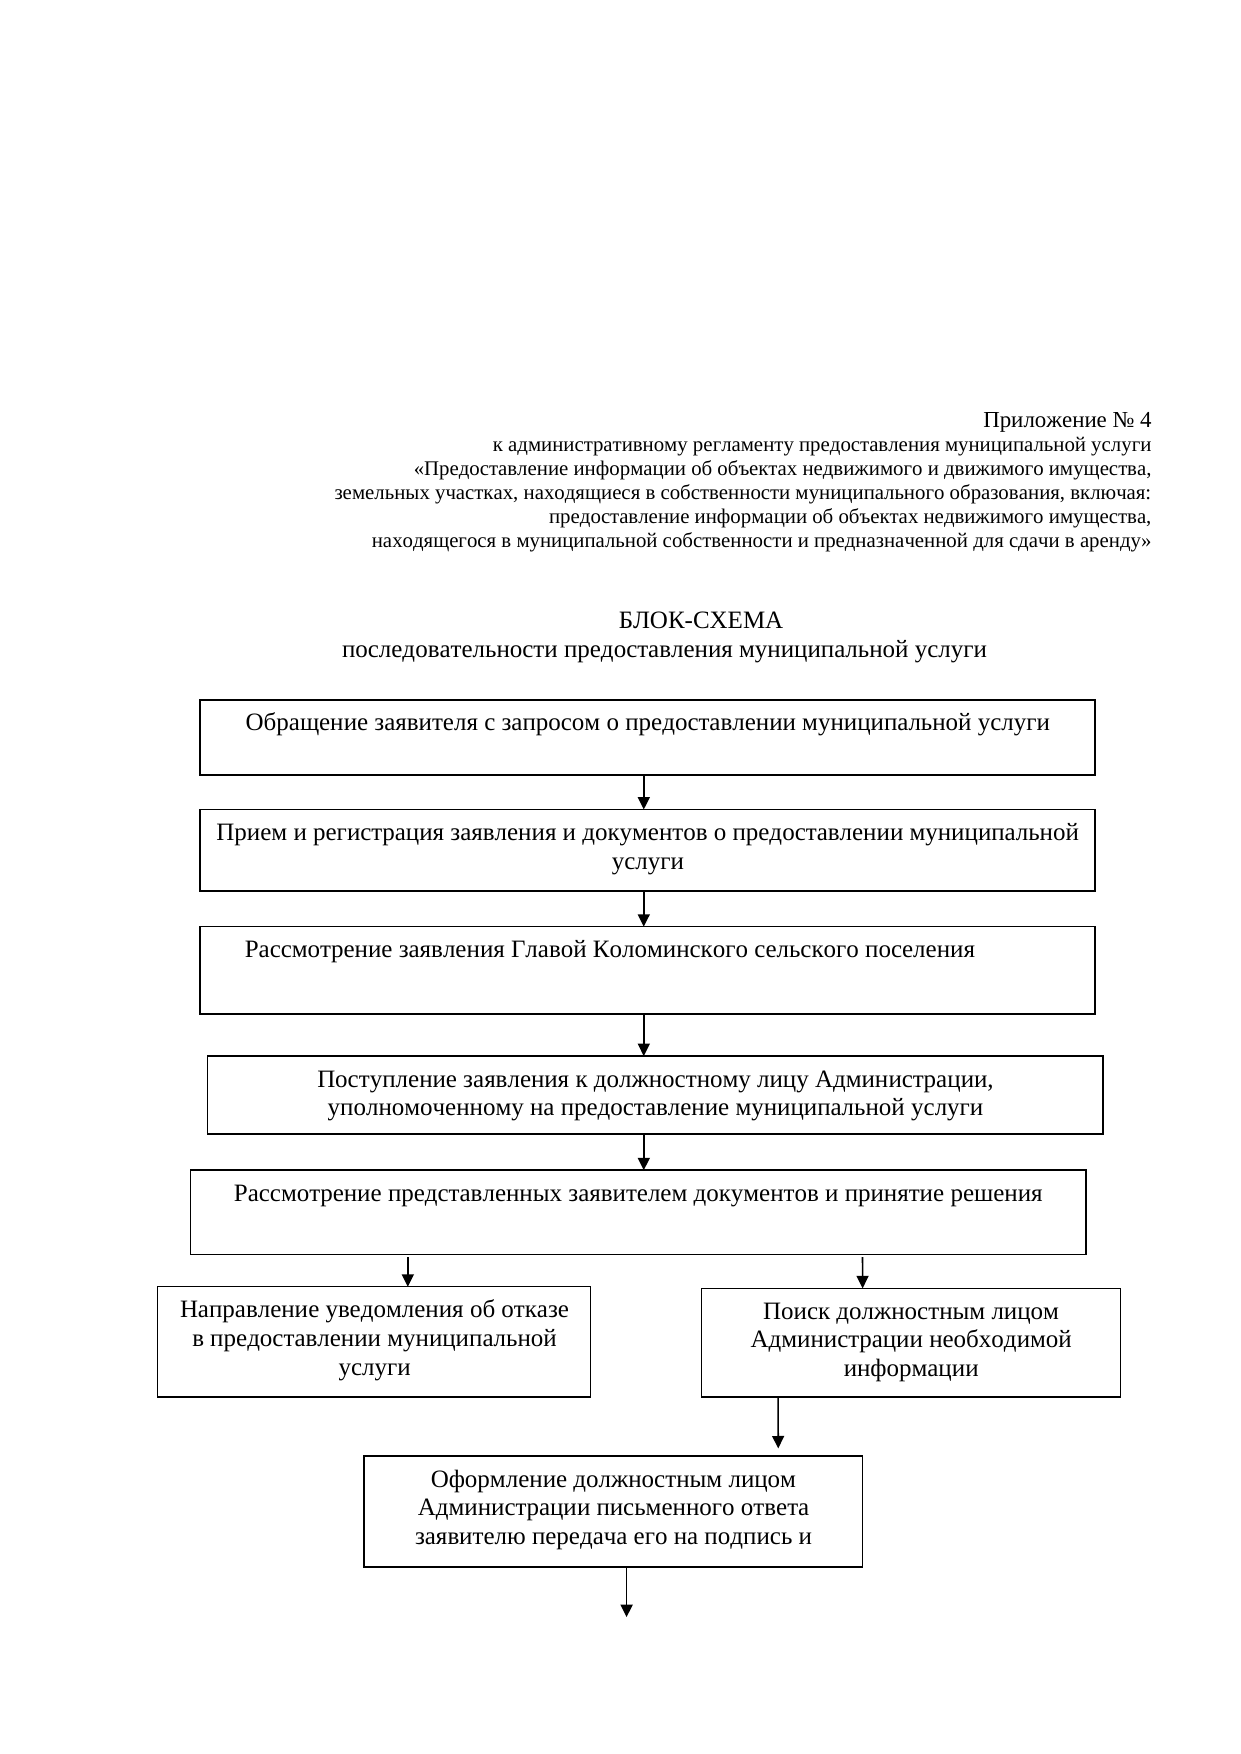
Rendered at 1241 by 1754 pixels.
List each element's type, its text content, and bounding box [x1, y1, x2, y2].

text земельных участках, находящиеся в собственности муниципального образования, включая: [177, 480, 1152, 504]
text последовательности предоставления муниципальной услуги [177, 634, 1152, 663]
text «Предоставление информации об объектах недвижимого и движимого имущества, [177, 456, 1152, 480]
text предоставление информации об объектах недвижимого имущества, [177, 504, 1152, 528]
text находящегося в муниципальной собственности и предназначенной для сдачи в аренду» [177, 528, 1152, 552]
text Приложение № 4 [177, 406, 1152, 432]
text к административному регламенту предоставления муниципальной услуги [177, 432, 1152, 456]
text БЛОК-СХЕМА [177, 605, 1152, 634]
